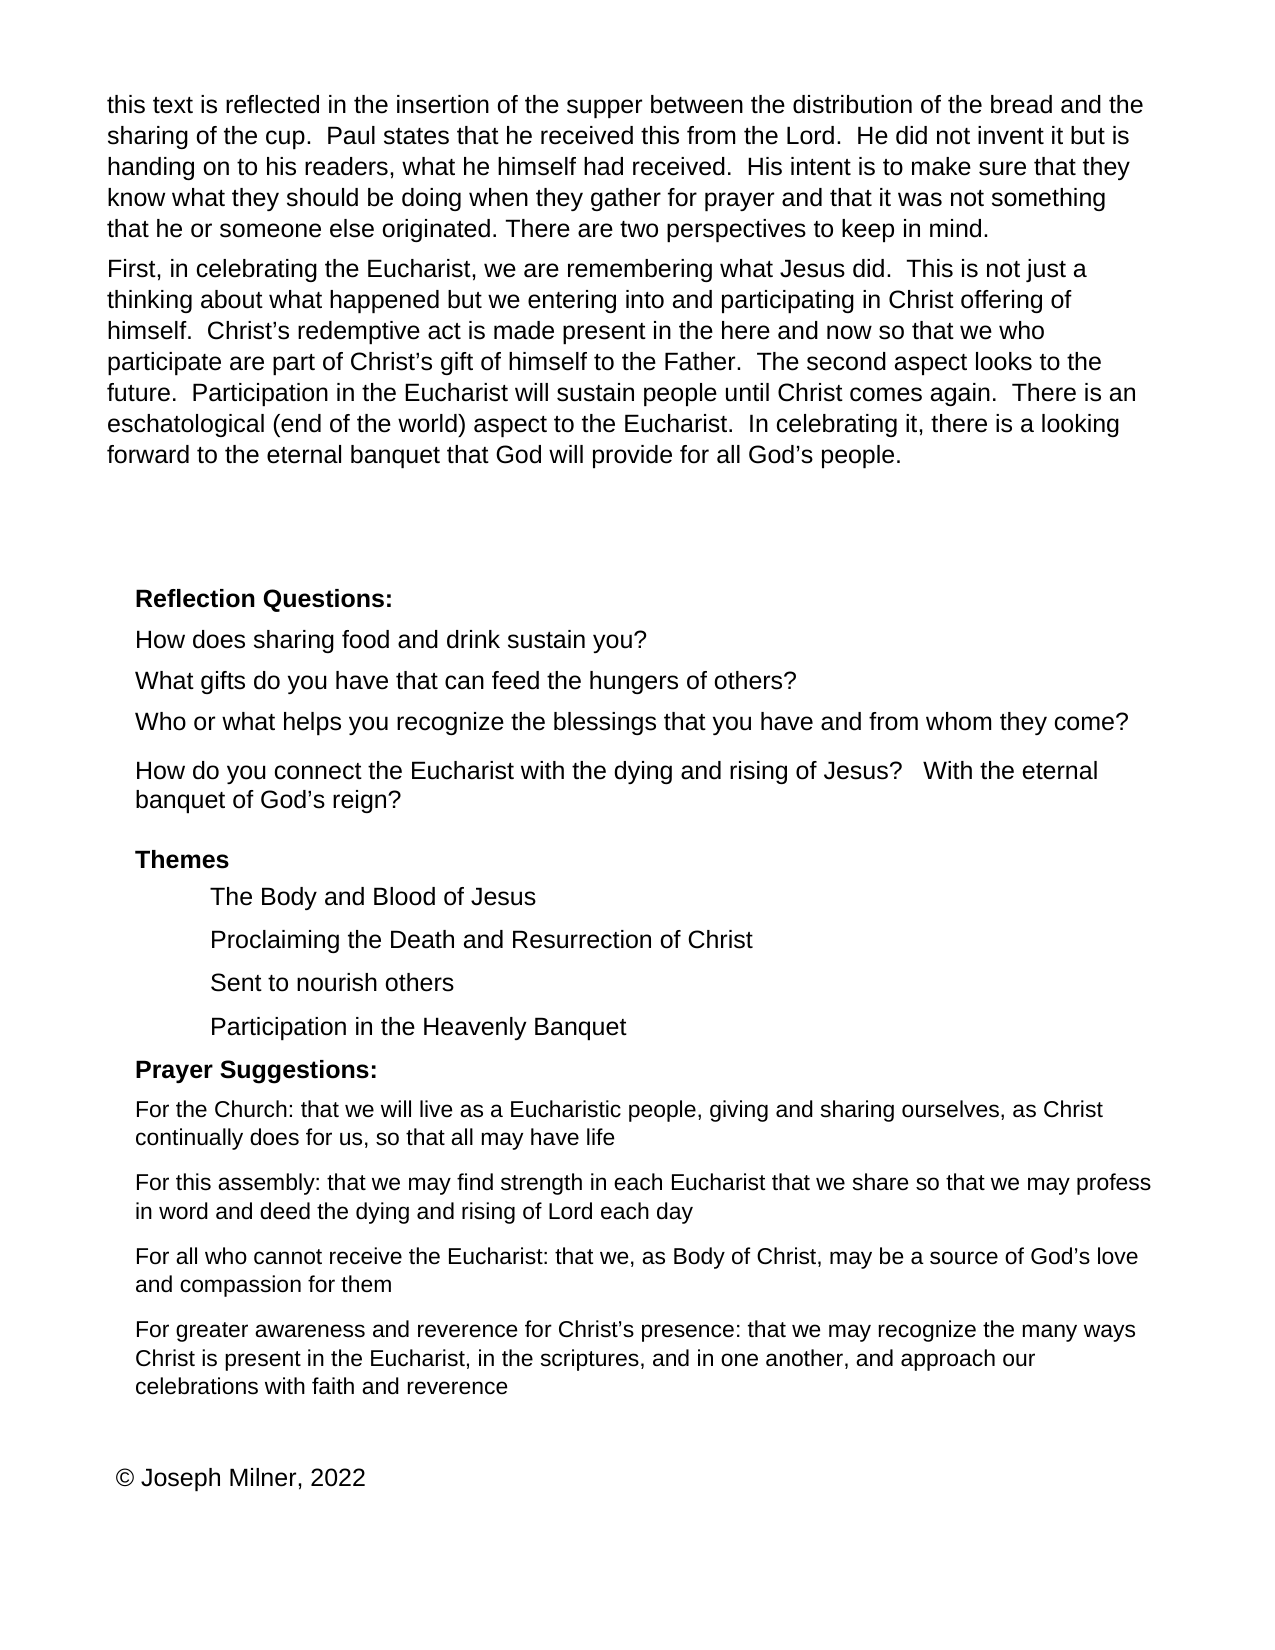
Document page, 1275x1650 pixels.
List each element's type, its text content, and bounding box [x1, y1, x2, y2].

text For this assembly: that we may find strength in each Eucharist that we share so that we may profess in word and deed the dying and rising of Lord each day [135, 1169, 1155, 1224]
text First, in celebrating the Eucharist, we are remembering what Jesus did. This is not just a thinking about what happened but we entering into and participating in Christ offering of himself. Christ’s redemptive act is made present in the here and now so that we who participate are part of Christ’s gift of himself to the Father. The second aspect looks to the future. Participation in the Eucharist will sustain people until Christ comes again. There is an eschatological (end of the world) aspect to the Eucharist. In celebrating it, there is a looking forward to the eternal banquet that God will provide for all God’s people. [107, 253, 1155, 468]
text How do you connect the Eucharist with the dying and rising of Jesus? With the eternal banquet of God’s reign? [135, 756, 1155, 813]
text How does sharing food and drink sustain you? [135, 625, 1155, 654]
text Prayer Suggestions: [135, 1055, 1155, 1084]
text Proclaiming the Death and Resurrection of Christ [135, 925, 1155, 954]
text For greater awareness and reverence for Christ’s presence: that we may recognize the many ways Christ is present in the Eucharist, in the scriptures, and in one another, and approach our celebrations with faith and reverence [135, 1316, 1155, 1399]
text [107, 90, 1155, 243]
text What gifts do you have that can feed the hungers of others? [135, 666, 1155, 694]
text Sent to nourish others [135, 968, 1155, 997]
text The Body and Blood of Jesus [135, 882, 1155, 910]
text Themes [135, 844, 1155, 873]
text Participation in the Heavenly Banquet [135, 1012, 1155, 1040]
text © Joseph Milner, 2022 [116, 1463, 1155, 1492]
text Reflection Questions: [135, 584, 1155, 613]
text Who or what helps you recognize the blessings that you have and from whom they come? [135, 707, 1155, 736]
text For the Church: that we will live as a Eucharistic people, giving and sharing ourselves, as Christ continually does for us, so that all may have life [135, 1096, 1155, 1151]
text For all who cannot receive the Eucharist: that we, as Body of Christ, may be a source of God’s love and compassion for them [135, 1243, 1155, 1298]
